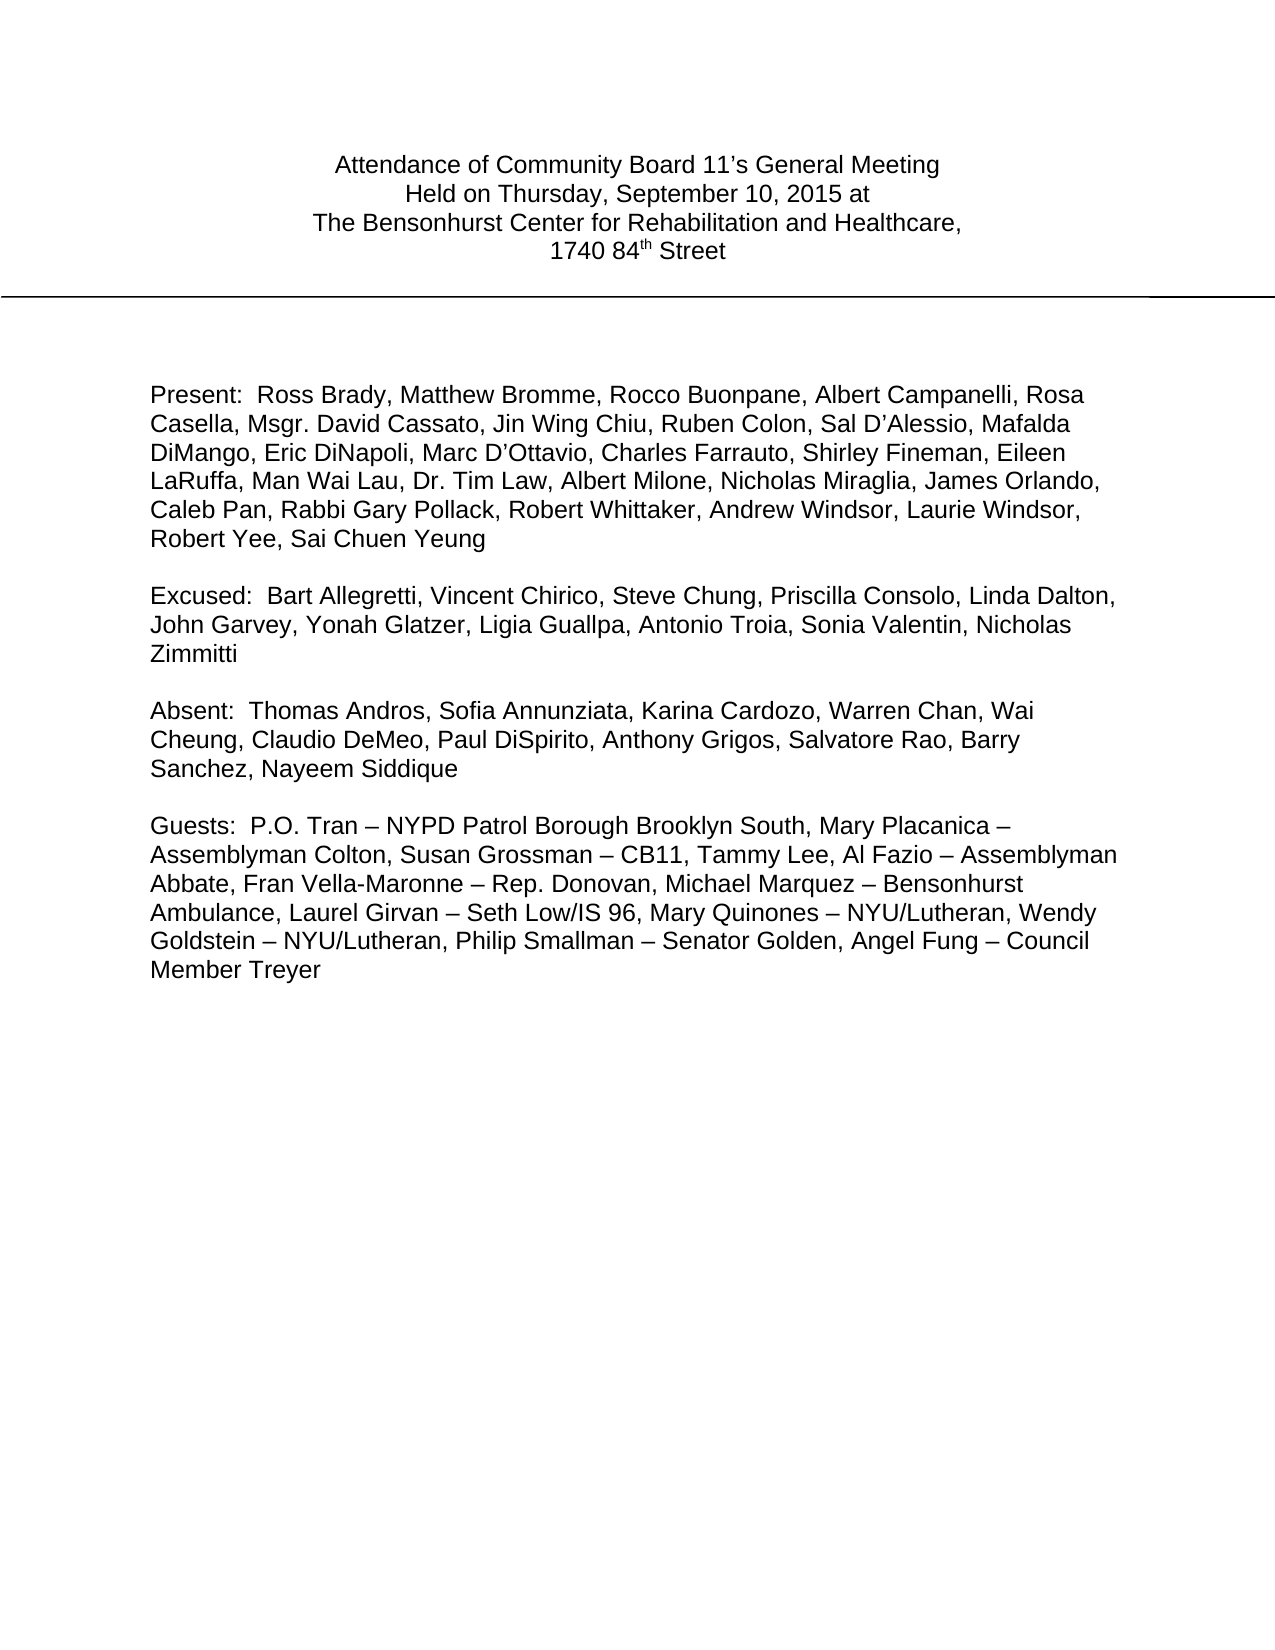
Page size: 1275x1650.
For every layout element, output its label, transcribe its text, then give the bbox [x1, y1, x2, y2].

text Absent: Thomas Andros, Sofia Annunziata, Karina Cardozo, Warren Chan, Wai Cheung, Claudio DeMeo, Paul DiSpirito, Anthony Grigos, Salvatore Rao, Barry Sanchez, Nayeem Siddique [150, 696, 1125, 782]
text Attendance of Community Board 11’s General Meeting [150, 150, 1125, 179]
text The Bensonhurst Center for Rehabilitation and Healthcare, [150, 207, 1125, 236]
text Present: Ross Brady, Matthew Bromme, Rocco Buonpane, Albert Campanelli, Rosa Casella, Msgr. David Cassato, Jin Wing Chiu, Ruben Colon, Sal D’Alessio, Mafalda DiMango, Eric DiNapoli, Marc D’Ottavio, Charles Farrauto, Shirley Fineman, Eileen LaRuffa, Man Wai Lau, Dr. Tim Law, Albert Milone, Nicholas Miraglia, James Orlando, Caleb Pan, Rabbi Gary Pollack, Robert Whittaker, Andrew Windsor, Laurie Windsor, Robert Yee, Sai Chuen Yeung [150, 380, 1125, 552]
text Excused: Bart Allegretti, Vincent Chirico, Steve Chung, Priscilla Consolo, Linda Dalton, John Garvey, Yonah Glatzer, Ligia Guallpa, Antonio Troia, Sonia Valentin, Nicholas Zimmitti [150, 581, 1125, 667]
text Guests: P.O. Tran – NYPD Patrol Borough Brooklyn South, Mary Placanica – Assemblyman Colton, Susan Grossman – CB11, Tammy Lee, Al Fazio – Assemblyman Abbate, Fran Vella-Maronne – Rep. Donovan, Michael Marquez – Bensonhurst Ambulance, Laurel Girvan – Seth Low/IS 96, Mary Quinones – NYU/Lutheran, Wendy Goldstein – NYU/Lutheran, Philip Smallman – Senator Golden, Angel Fung – Council Member Treyer [150, 811, 1125, 984]
text Held on Thursday, September 10, 2015 at [150, 179, 1125, 207]
text 1740 84th Street [150, 236, 1125, 265]
